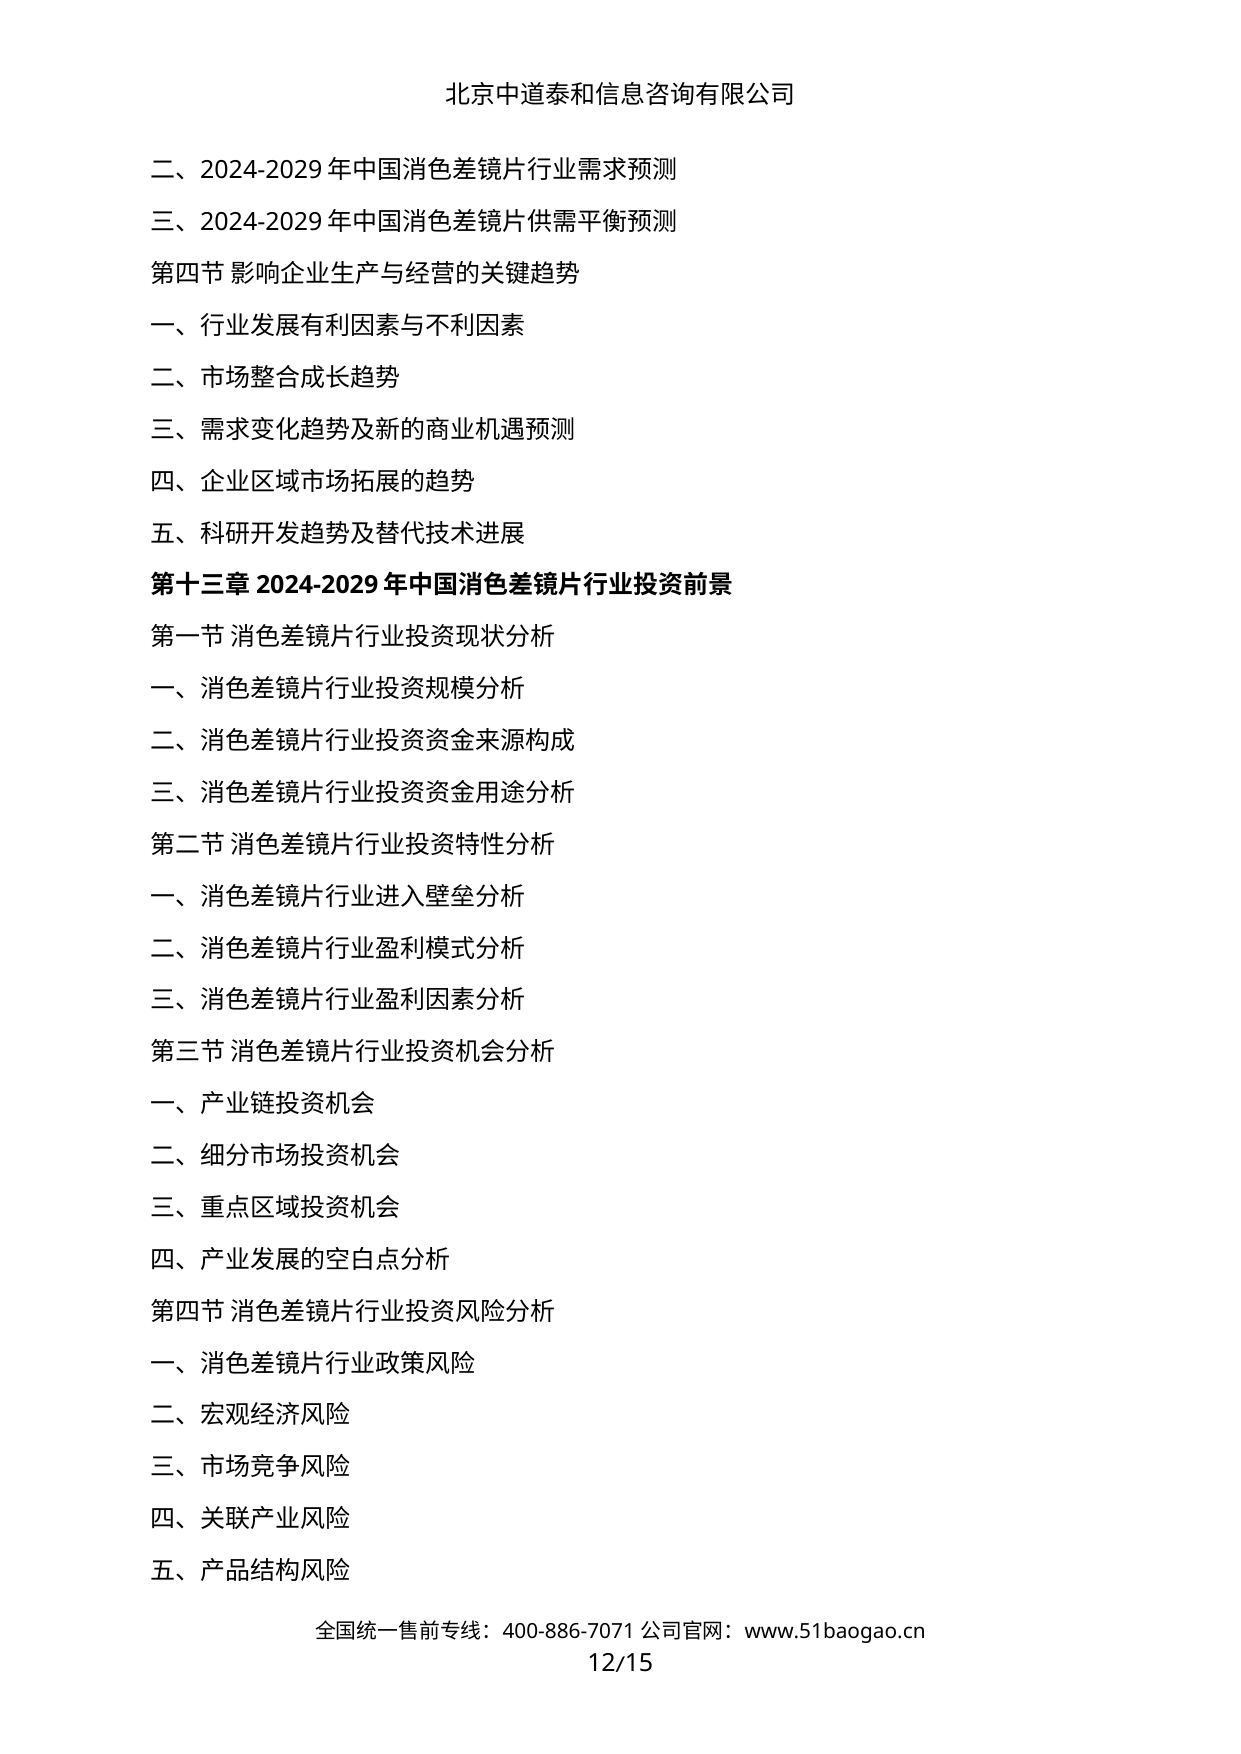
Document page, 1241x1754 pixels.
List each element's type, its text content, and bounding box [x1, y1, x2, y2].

text 四、产业发展的空白点分析 [150, 1239, 1090, 1276]
text 三、市场竞争风险 [150, 1447, 1090, 1483]
text 二、消色差镜片行业投资资金来源构成 [150, 721, 1090, 757]
text 第二节 消色差镜片行业投资特性分析 [150, 824, 1090, 861]
text 第十三章 2024-2029年中国消色差镜片行业投资前景 [150, 565, 1090, 601]
text 一、消色差镜片行业进入壁垒分析 [150, 876, 1090, 912]
text 三、需求变化趋势及新的商业机遇预测 [150, 409, 1090, 446]
text 三、消色差镜片行业投资资金用途分析 [150, 772, 1090, 809]
text 二、市场整合成长趋势 [150, 357, 1090, 394]
text 五、产品结构风险 [150, 1551, 1090, 1587]
text 一、产业链投资机会 [150, 1084, 1090, 1120]
text 第四节 影响企业生产与经营的关键趋势 [150, 254, 1090, 290]
text 二、消色差镜片行业盈利模式分析 [150, 928, 1090, 964]
text 三、重点区域投资机会 [150, 1187, 1090, 1224]
text 五、科研开发趋势及替代技术进展 [150, 513, 1090, 549]
text 四、企业区域市场拓展的趋势 [150, 461, 1090, 497]
text 第一节 消色差镜片行业投资现状分析 [150, 617, 1090, 653]
text 二、细分市场投资机会 [150, 1136, 1090, 1172]
text 二、宏观经济风险 [150, 1395, 1090, 1431]
text 第四节 消色差镜片行业投资风险分析 [150, 1291, 1090, 1327]
text 第三节 消色差镜片行业投资机会分析 [150, 1032, 1090, 1068]
text 一、消色差镜片行业政策风险 [150, 1343, 1090, 1379]
text 二、2024-2029年中国消色差镜片行业需求预测 [150, 150, 1090, 186]
text 一、行业发展有利因素与不利因素 [150, 306, 1090, 342]
text 三、消色差镜片行业盈利因素分析 [150, 980, 1090, 1016]
text 一、消色差镜片行业投资规模分析 [150, 669, 1090, 705]
text 四、关联产业风险 [150, 1499, 1090, 1535]
text 三、2024-2029年中国消色差镜片供需平衡预测 [150, 202, 1090, 238]
